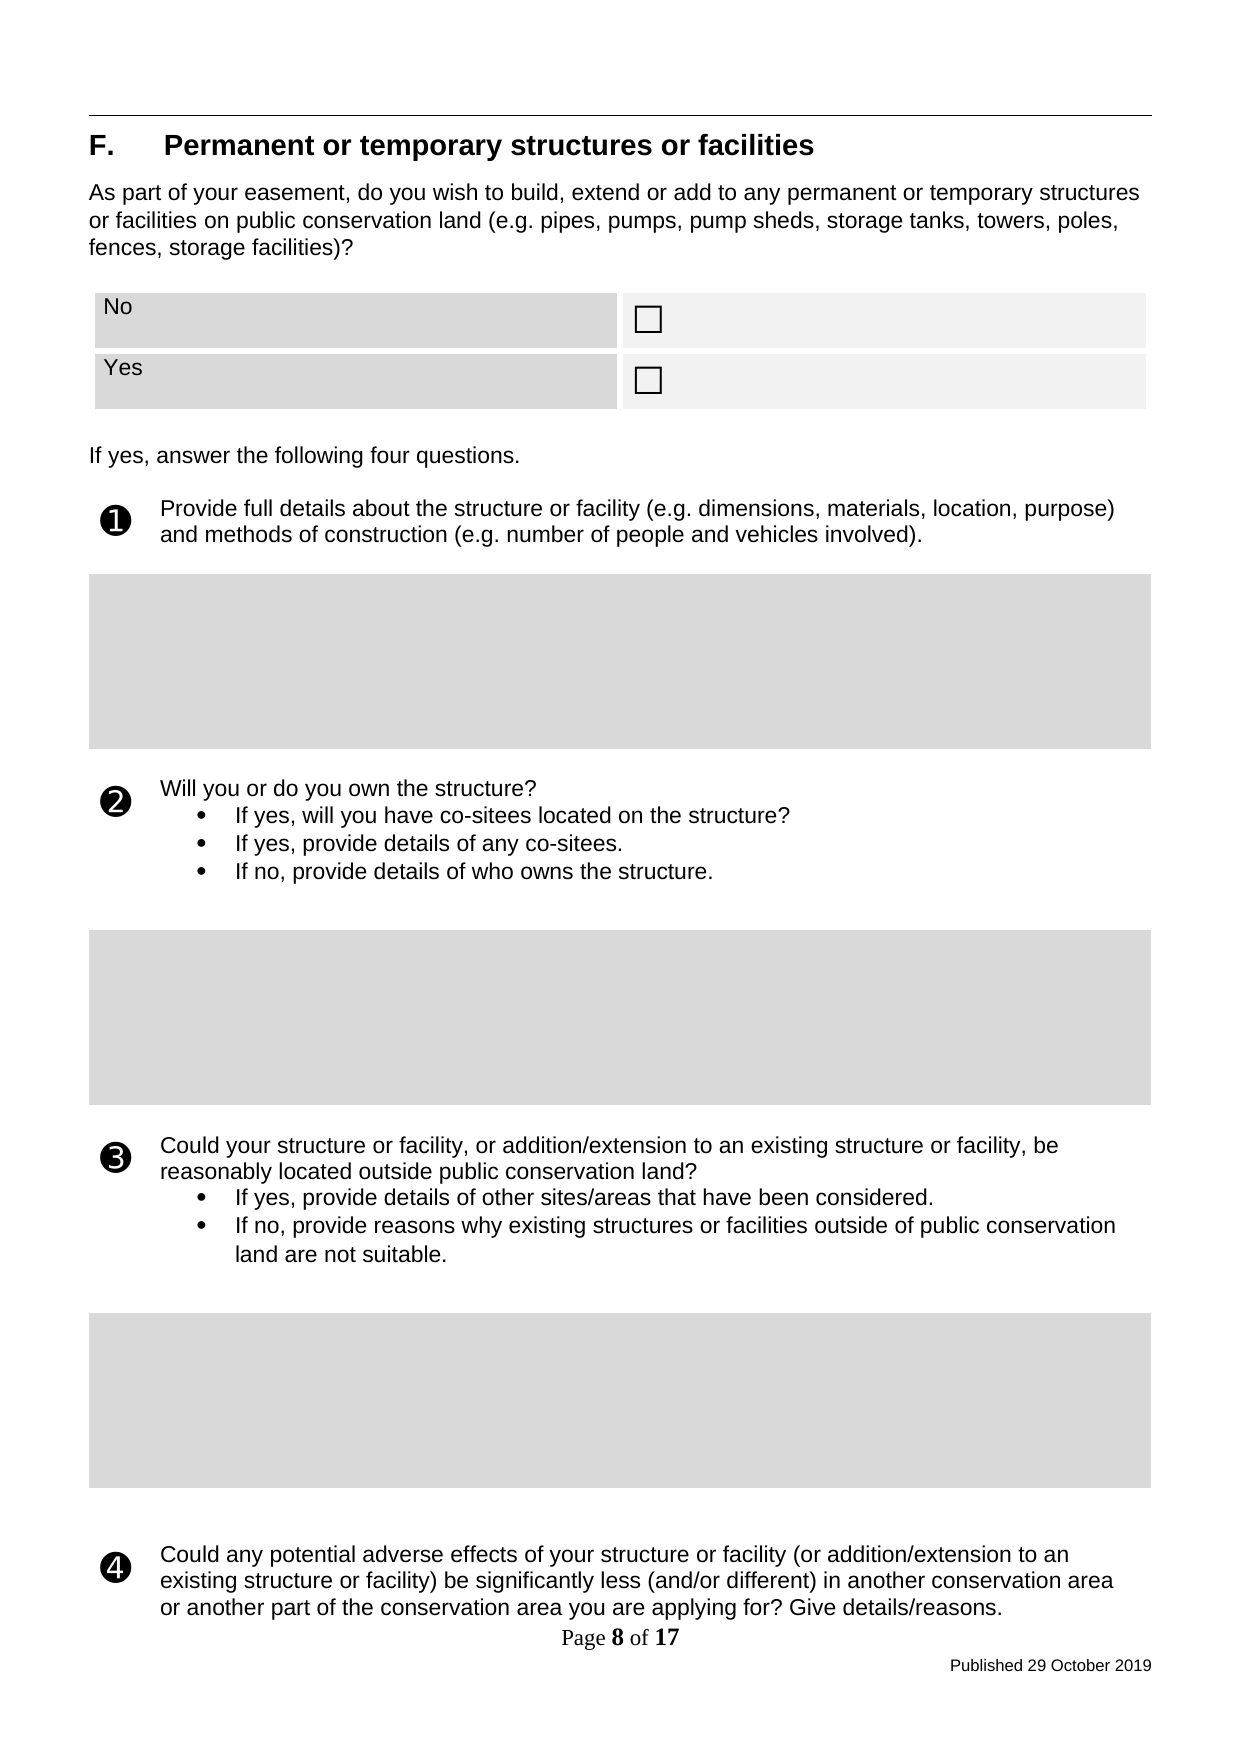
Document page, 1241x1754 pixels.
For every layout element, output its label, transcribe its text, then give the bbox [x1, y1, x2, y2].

table_cell ☐ [623, 354, 1146, 409]
text As part of your easement, do you wish to build, extend or add to any permanent or temporary structures or facilities on public conservation land (e.g. pipes, pumps, pump sheds, storage tanks, towers, poles, fences, storage facilities)? [89, 179, 1152, 261]
table_header [89, 930, 1151, 1105]
table_header Could your structure or facility, or addition/extension to an existing structure or facility, be reasonably located outside public conservation land? If yes, provide details of other sites/areas that have been considered. If no, provide reasons why existing structures or facilities outside of public conservation land are not suitable. [149, 1132, 1152, 1287]
table_header ➍ [89, 1541, 148, 1620]
table_header Provide full details about the structure or facility (e.g. dimensions, materials, location, purpose) and methods of construction (e.g. number of people and vehicles involved). [149, 495, 1152, 547]
table_header ➌ [89, 1132, 148, 1287]
table_header ➊ [89, 495, 148, 547]
table_header ☐ [623, 293, 1146, 348]
table_header [89, 574, 1151, 749]
table_header Could any potential adverse effects of your structure or facility (or addition/extension to an existing structure or facility) be significantly less (and/or different) in another conservation area or another part of the conservation area you are applying for? Give details/reasons. [149, 1541, 1152, 1620]
table_cell Yes [95, 354, 617, 409]
text If yes, answer the following four questions. [89, 442, 1152, 468]
table_header No [95, 293, 617, 348]
list Permanent or temporary structures or facilities [89, 116, 1152, 162]
table_header ➋ [89, 775, 148, 904]
table_header [89, 1313, 1151, 1488]
table_header Will you or do you own the structure? If yes, will you have co-sitees located on the structure? If yes, provide details of any co-sitees. If no, provide details of who owns the structure. [149, 775, 1152, 904]
